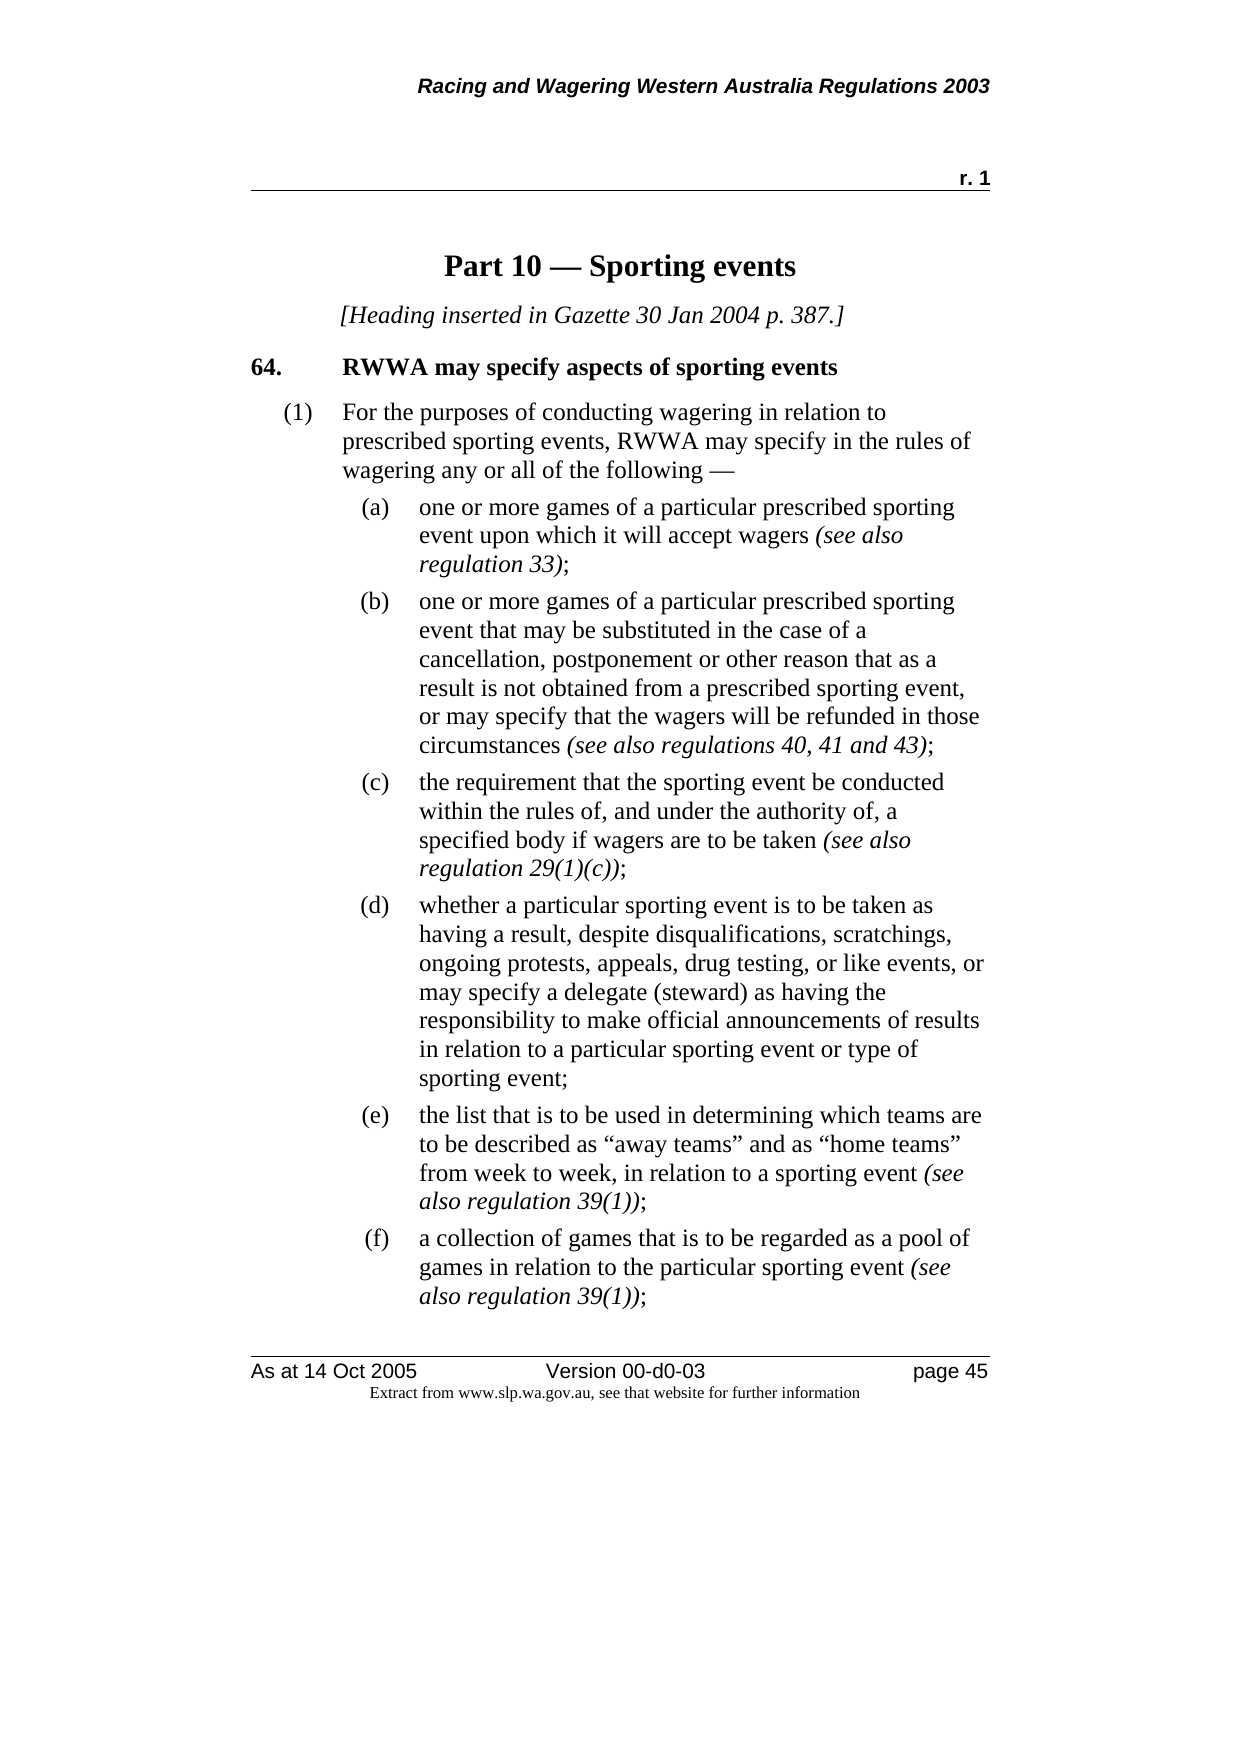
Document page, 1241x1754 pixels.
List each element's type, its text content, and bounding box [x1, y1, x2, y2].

text (a) one or more games of a particular prescribed sporting event upon which it will accept wagers (see also regulation 33); [251, 492, 990, 578]
text (e) the list that is to be used in determining which teams are to be described as “away teams” and as “home teams” from week to week, in relation to a sporting event (see also regulation 39(1)); [251, 1100, 990, 1215]
text (c) the requirement that the sporting event be conducted within the rules of, and under the authority of, a specified body if wagers are to be taken (see also regulation 29(1)(c)); [251, 767, 990, 882]
text (f) a collection of games that is to be regarded as a pool of games in relation to the particular sporting event (see also regulation 39(1)); [251, 1223, 990, 1310]
text (1) For the purposes of conducting wagering in relation to prescribed sporting events, RWWA may specify in the rules of wagering any or all of the following — [251, 397, 990, 483]
subtitle 64. RWWA may specify aspects of sporting events [251, 352, 990, 381]
text (b) one or more games of a particular prescribed sporting event that may be substituted in the case of a cancellation, postponement or other reason that as a result is not obtained from a prescribed sporting event, or may specify that the wagers will be refunded in those circumstances (see also regulations 40, 41 and 43); [251, 586, 990, 759]
subtitle Part 10 — Sporting events [251, 247, 990, 283]
text (d) whether a particular sporting event is to be taken as having a result, despite disqualifications, scratchings, ongoing protests, appeals, drug testing, or like events, or may specify a delegate (steward) as having the responsibility to make official announcements of results in relation to a particular sporting event or type of sporting event; [251, 891, 990, 1092]
subtitle [Heading inserted in Gazette 30 Jan 2004 p. 387.] [251, 300, 990, 329]
